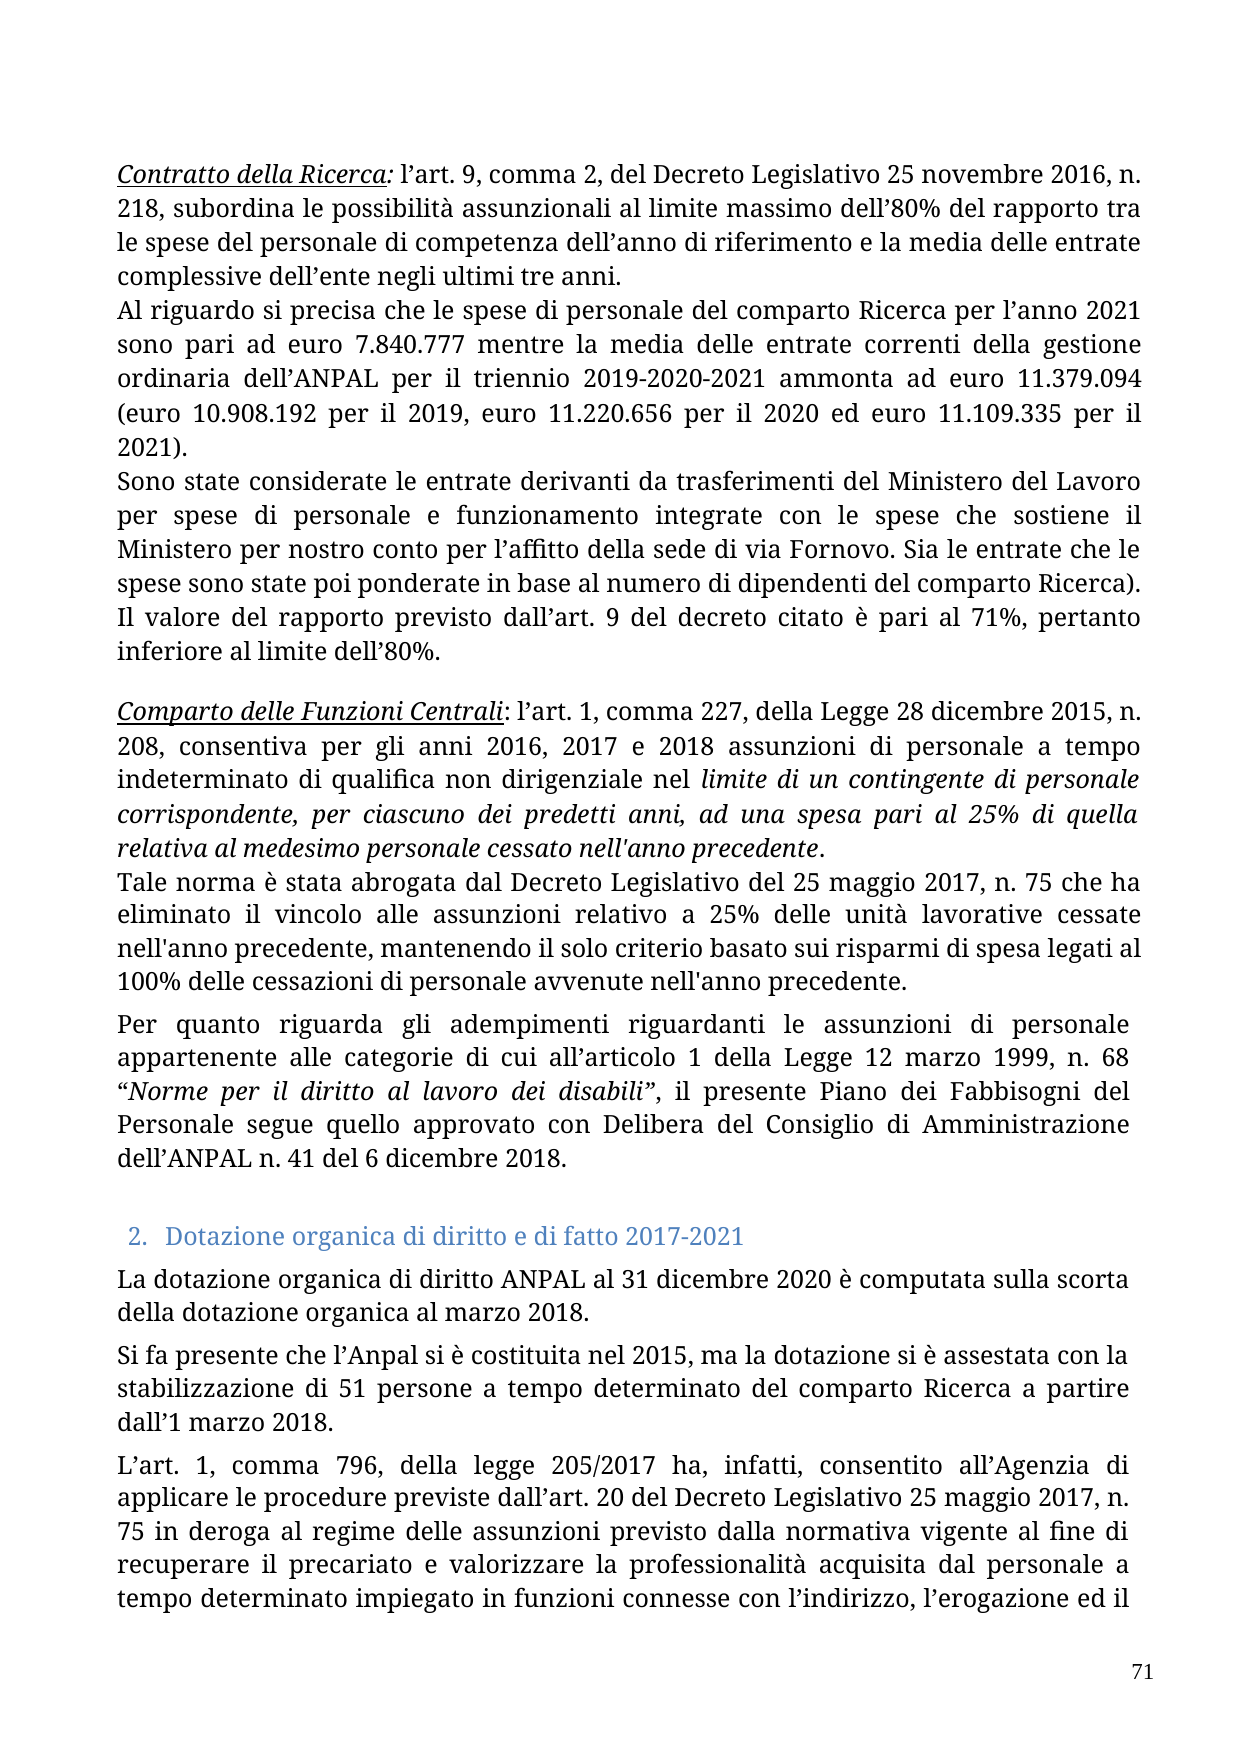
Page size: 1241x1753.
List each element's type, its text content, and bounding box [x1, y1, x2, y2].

text La dotazione organica di diritto ANPAL al 31 dicembre 2020 è computata sulla scorta della dotazione organica al marzo 2018. [117, 1262, 1131, 1329]
text Per quanto riguarda gli adempimenti riguardanti le assunzioni di personale appartenente alle categorie di cui all’articolo 1 della Legge 12 marzo 1999, n. 68 “Norme per il diritto al lavoro dei disabili”, il presente Piano dei Fabbisogni del Personale segue quello approvato con Delibera del Consiglio di Amministrazione dell’ANPAL n. 41 del 6 dicembre 2018. [117, 1007, 1131, 1174]
list Dotazione organica di diritto e di fatto 2017-2021 [127, 1219, 1142, 1253]
text Contratto della Ricerca: l’art. 9, comma 2, del Decreto Legislativo 25 novembre 2016, n. 218, subordina le possibilità assunzionali al limite massimo dell’80% del rapporto tra le spese del personale di competenza dell’anno di riferimento e la media delle entrate complessive dell’ente negli ultimi tre anni. [117, 157, 1142, 293]
text Comparto delle Funzioni Centrali: l’art. 1, comma 227, della Legge 28 dicembre 2015, n. 208, consentiva per gli anni 2016, 2017 e 2018 assunzioni di personale a tempo indeterminato di qualifica non dirigenziale nel limite di un contingente di personale corrispondente, per ciascuno dei predetti anni, ad una spesa pari al 25% di quella relativa al medesimo personale cessato nell'anno precedente. [117, 694, 1142, 864]
text Sono state considerate le entrate derivanti da trasferimenti del Ministero del Lavoro per spese di personale e funzionamento integrate con le spese che sostiene il Ministero per nostro conto per l’affitto della sede di via Fornovo. Sia le entrate che le spese sono state poi ponderate in base al numero di dipendenti del comparto Ricerca). Il valore del rapporto previsto dall’art. 9 del decreto citato è pari al 71%, pertanto inferiore al limite dell’80%. [117, 463, 1142, 668]
text Si fa presente che l’Anpal si è costituita nel 2015, ma la dotazione si è assestata con la stabilizzazione di 51 persone a tempo determinato del comparto Ricerca a partire dall’1 marzo 2018. [117, 1338, 1131, 1438]
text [117, 1447, 1131, 1614]
text Al riguardo si precisa che le spese di personale del comparto Ricerca per l’anno 2021 sono pari ad euro 7.840.777 mentre la media delle entrate correnti della gestione ordinaria dell’ANPAL per il triennio 2019-2020-2021 ammonta ad euro 11.379.094 (euro 10.908.192 per il 2019, euro 11.220.656 per il 2020 ed euro 11.109.335 per il 2021). [117, 293, 1142, 463]
text Tale norma è stata abrogata dal Decreto Legislativo del 25 maggio 2017, n. 75 che ha eliminato il vincolo alle assunzioni relativo a 25% delle unità lavorative cessate nell'anno precedente, mantenendo il solo criterio basato sui risparmi di spesa legati al 100% delle cessazioni di personale avvenute nell'anno precedente. [117, 864, 1142, 998]
